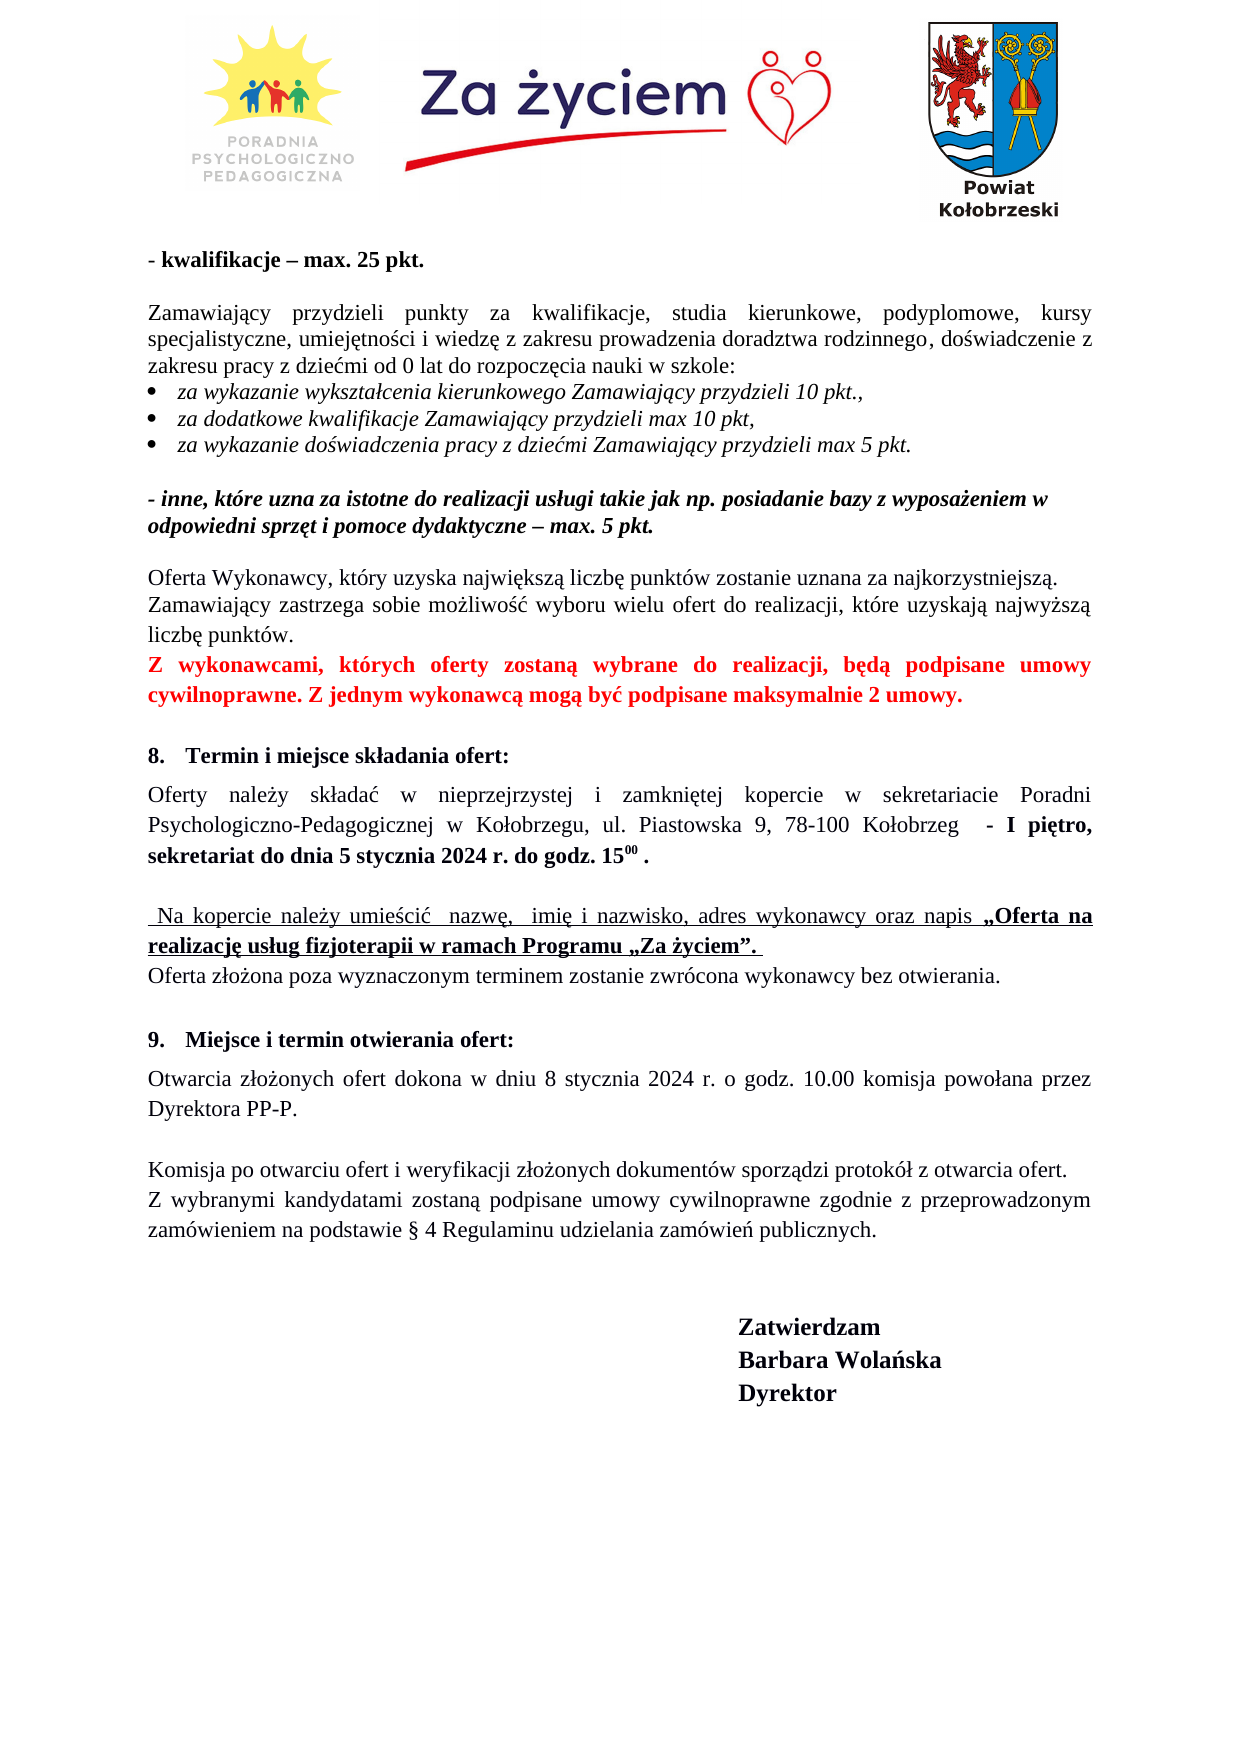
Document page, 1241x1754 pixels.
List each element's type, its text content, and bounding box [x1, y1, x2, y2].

text Na kopercie należy umieścić nazwę, imię i nazwisko, adres wykonawcy oraz napis „Oferta na realizację usług fizjoterapii w ramach Programu „Za życiem”. [148, 902, 1093, 925]
text - kwalifikacje – max. 25 pkt. [148, 246, 1093, 273]
picture [379, 0, 862, 204]
picture [185, 15, 361, 191]
text Zamawiający zastrzega sobie możliwość wyboru wielu ofert do realizacji, które uzyskają najwyższą liczbę punktów. [148, 591, 1093, 647]
text - inne, które uzna za istotne do realizacji usługi takie jak np. posiadanie bazy z wyposażeniem w odpowiedni sprzęt i pomoce dydaktyczne – max. 5 pkt. [148, 485, 1093, 538]
text Z wybranymi kandydatami zostaną podpisane umowy cywilnoprawne zgodnie z przeprowadzonym zamówieniem na podstawie § 4 Regulaminu udzielania zamówień publicznych. [148, 1186, 1093, 1243]
text Dyrektor [738, 1378, 1093, 1407]
text Oferta złożona poza wyznaczonym terminem zostanie zwrócona wykonawcy bez otwierania. [148, 962, 1093, 989]
list Termin i miejsce składania ofert: [148, 742, 1093, 768]
text Z wykonawcami, których oferty zostaną wybrane do realizacji, będą podpisane umowy cywilnoprawne. Z jednym wykonawcą mogą być podpisane maksymalnie 2 umowy. [148, 651, 1093, 708]
list za wykazanie wykształcenia kierunkowego Zamawiający przydzieli 10 pkt., [148, 378, 1093, 404]
picture [918, 18, 1064, 222]
text Barbara Wolańska [738, 1345, 1093, 1373]
list za wykazanie doświadczenia pracy z dziećmi Zamawiający przydzieli max 5 pkt. [148, 431, 1093, 485]
text Oferta Wykonawcy, który uzyska największą liczbę punktów zostanie uznana za najkorzystniejszą. [148, 564, 1093, 591]
list za dodatkowe kwalifikacje Zamawiający przydzieli max 10 pkt, [148, 404, 1093, 431]
list Miejsce i termin otwierania ofert: [148, 1026, 1093, 1052]
text Oferty należy składać w nieprzejrzystej i zamkniętej kopercie w sekretariacie Poradni Psychologiczno-Pedagogicznej w Kołobrzegu, ul. Piastowska 9, 78-100 Kołobrzeg - I piętro, sekretariat do dnia 5 stycznia 2024 r. do godz. 1500 . [148, 781, 1093, 868]
text Zamawiający przydzieli punkty za kwalifikacje, studia kierunkowe, podyplomowe, kursy specjalistyczne, umiejętności i wiedzę z zakresu prowadzenia doradztwa rodzinnego, doświadczenie z zakresu pracy z dziećmi od 0 lat do rozpoczęcia nauki w szkole: [148, 299, 1093, 378]
text Na kopercie należy umieścić nazwę, imię i nazwisko, adres wykonawcy oraz napis „Oferta na realizację usług fizjoterapii w ramach Programu „Za życiem”. [148, 926, 1093, 959]
text Otwarcia złożonych ofert dokona w dniu 8 stycznia 2024 r. o godz. 10.00 komisja powołana przez Dyrektora PP-P. [148, 1065, 1093, 1122]
text Komisja po otwarciu ofert i weryfikacji złożonych dokumentów sporządzi protokół z otwarcia ofert. [148, 1156, 1093, 1182]
text Zatwierdzam [148, 1312, 1093, 1341]
